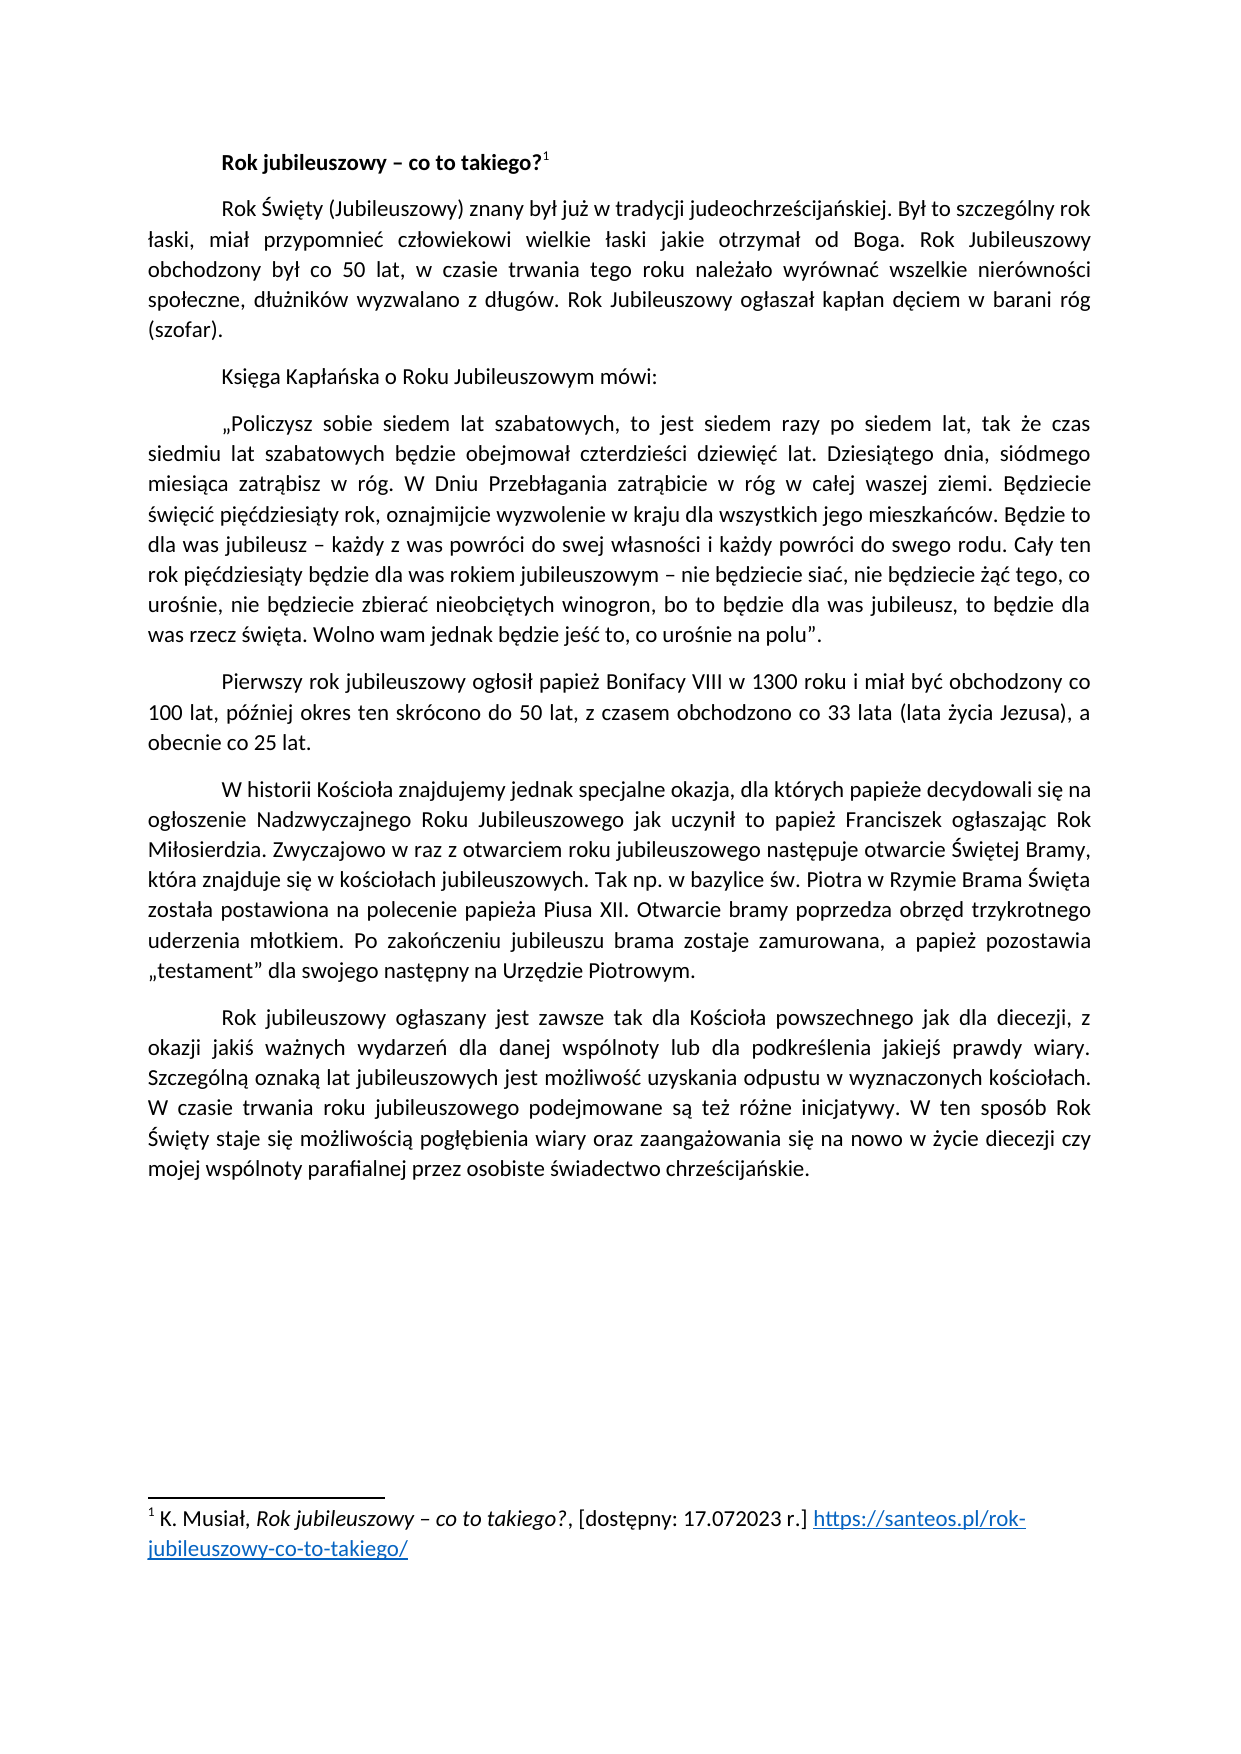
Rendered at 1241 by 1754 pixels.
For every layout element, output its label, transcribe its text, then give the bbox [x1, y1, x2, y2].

text Pierwszy rok jubileuszowy ogłosił papież Bonifacy VIII w 1300 roku i miał być obchodzony co 100 lat, później okres ten skrócono do 50 lat, z czasem obchodzono co 33 lata (lata życia Jezusa), a obecnie co 25 lat. [148, 667, 1093, 756]
text „Policzysz sobie siedem lat szabatowych, to jest siedem razy po siedem lat, tak że czas siedmiu lat szabatowych będzie obejmował czterdzieści dziewięć lat. Dziesiątego dnia, siódmego miesiąca zatrąbisz w róg. W Dniu Przebłagania zatrąbicie w róg w całej waszej ziemi. Będziecie święcić pięćdziesiąty rok, oznajmijcie wyzwolenie w kraju dla wszystkich jego mieszkańców. Będzie to dla was jubileusz – każdy z was powróci do swej własności i każdy powróci do swego rodu. Cały ten rok pięćdziesiąty będzie dla was rokiem jubileuszowym – nie będziecie siać, nie będziecie żąć tego, co urośnie, nie będziecie zbierać nieobciętych winogron, bo to będzie dla was jubileusz, to będzie dla was rzecz święta. Wolno wam jednak będzie jeść to, co urośnie na polu”. [148, 409, 1093, 648]
text Rok jubileuszowy ogłaszany jest zawsze tak dla Kościoła powszechnego jak dla diecezji, z okazji jakiś ważnych wydarzeń dla danej wspólnoty lub dla podkreślenia jakiejś prawdy wiary. Szczególną oznaką lat jubileuszowych jest możliwość uzyskania odpustu w wyznaczonych kościołach. W czasie trwania roku jubileuszowego podejmowane są też różne inicjatywy. W ten sposób Rok Święty staje się możliwością pogłębienia wiary oraz zaangażowania się na nowo w życie diecezji czy mojej wspólnoty parafialnej przez osobiste świadectwo chrześcijańskie. [148, 1003, 1093, 1182]
text W historii Kościoła znajdujemy jednak specjalne okazja, dla których papieże decydowali się na ogłoszenie Nadzwyczajnego Roku Jubileuszowego jak uczynił to papież Franciszek ogłaszając Rok Miłosierdzia. Zwyczajowo w raz z otwarciem roku jubileuszowego następuje otwarcie Świętej Bramy, która znajduje się w kościołach jubileuszowych. Tak np. w bazylice św. Piotra w Rzymie Brama Święta została postawiona na polecenie papieża Piusa XII. Otwarcie bramy poprzedza obrzęd trzykrotnego uderzenia młotkiem. Po zakończeniu jubileuszu brama zostaje zamurowana, a papież pozostawia „testament” dla swojego następny na Urzędzie Piotrowym. [148, 775, 1093, 984]
text Rok jubileuszowy – co to takiego? [148, 148, 1093, 176]
text Księga Kapłańska o Roku Jubileuszowym mówi: [148, 362, 1093, 390]
text Rok Święty (Jubileuszowy) znany był już w tradycji judeochrześcijańskiej. Był to szczególny rok łaski, miał przypomnieć człowiekowi wielkie łaski jakie otrzymał od Boga. Rok Jubileuszowy obchodzony był co 50 lat, w czasie trwania tego roku należało wyrównać wszelkie nierówności społeczne, dłużników wyzwalano z długów. Rok Jubileuszowy ogłaszał kapłan dęciem w barani róg (szofar). [148, 194, 1093, 343]
